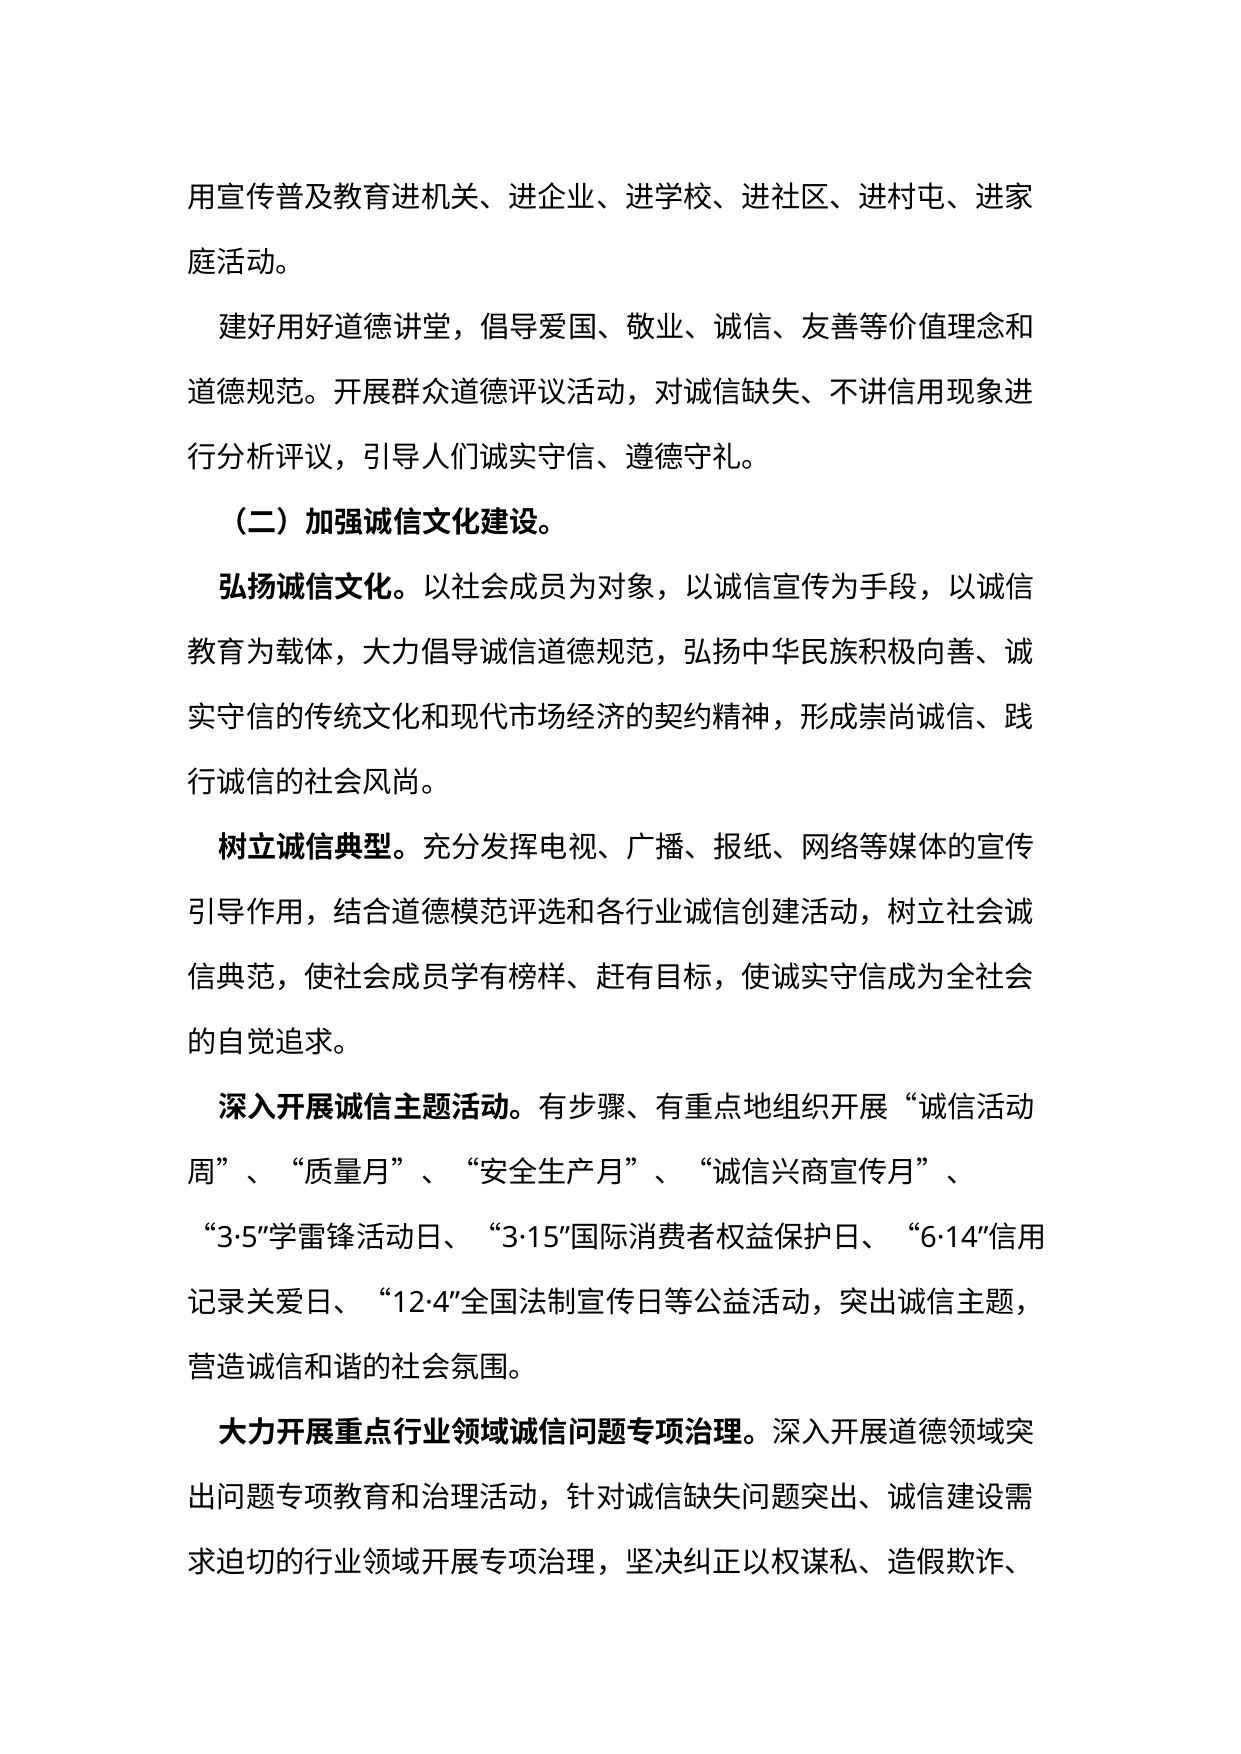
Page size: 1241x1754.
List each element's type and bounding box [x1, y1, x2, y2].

text [187, 162, 1053, 1592]
